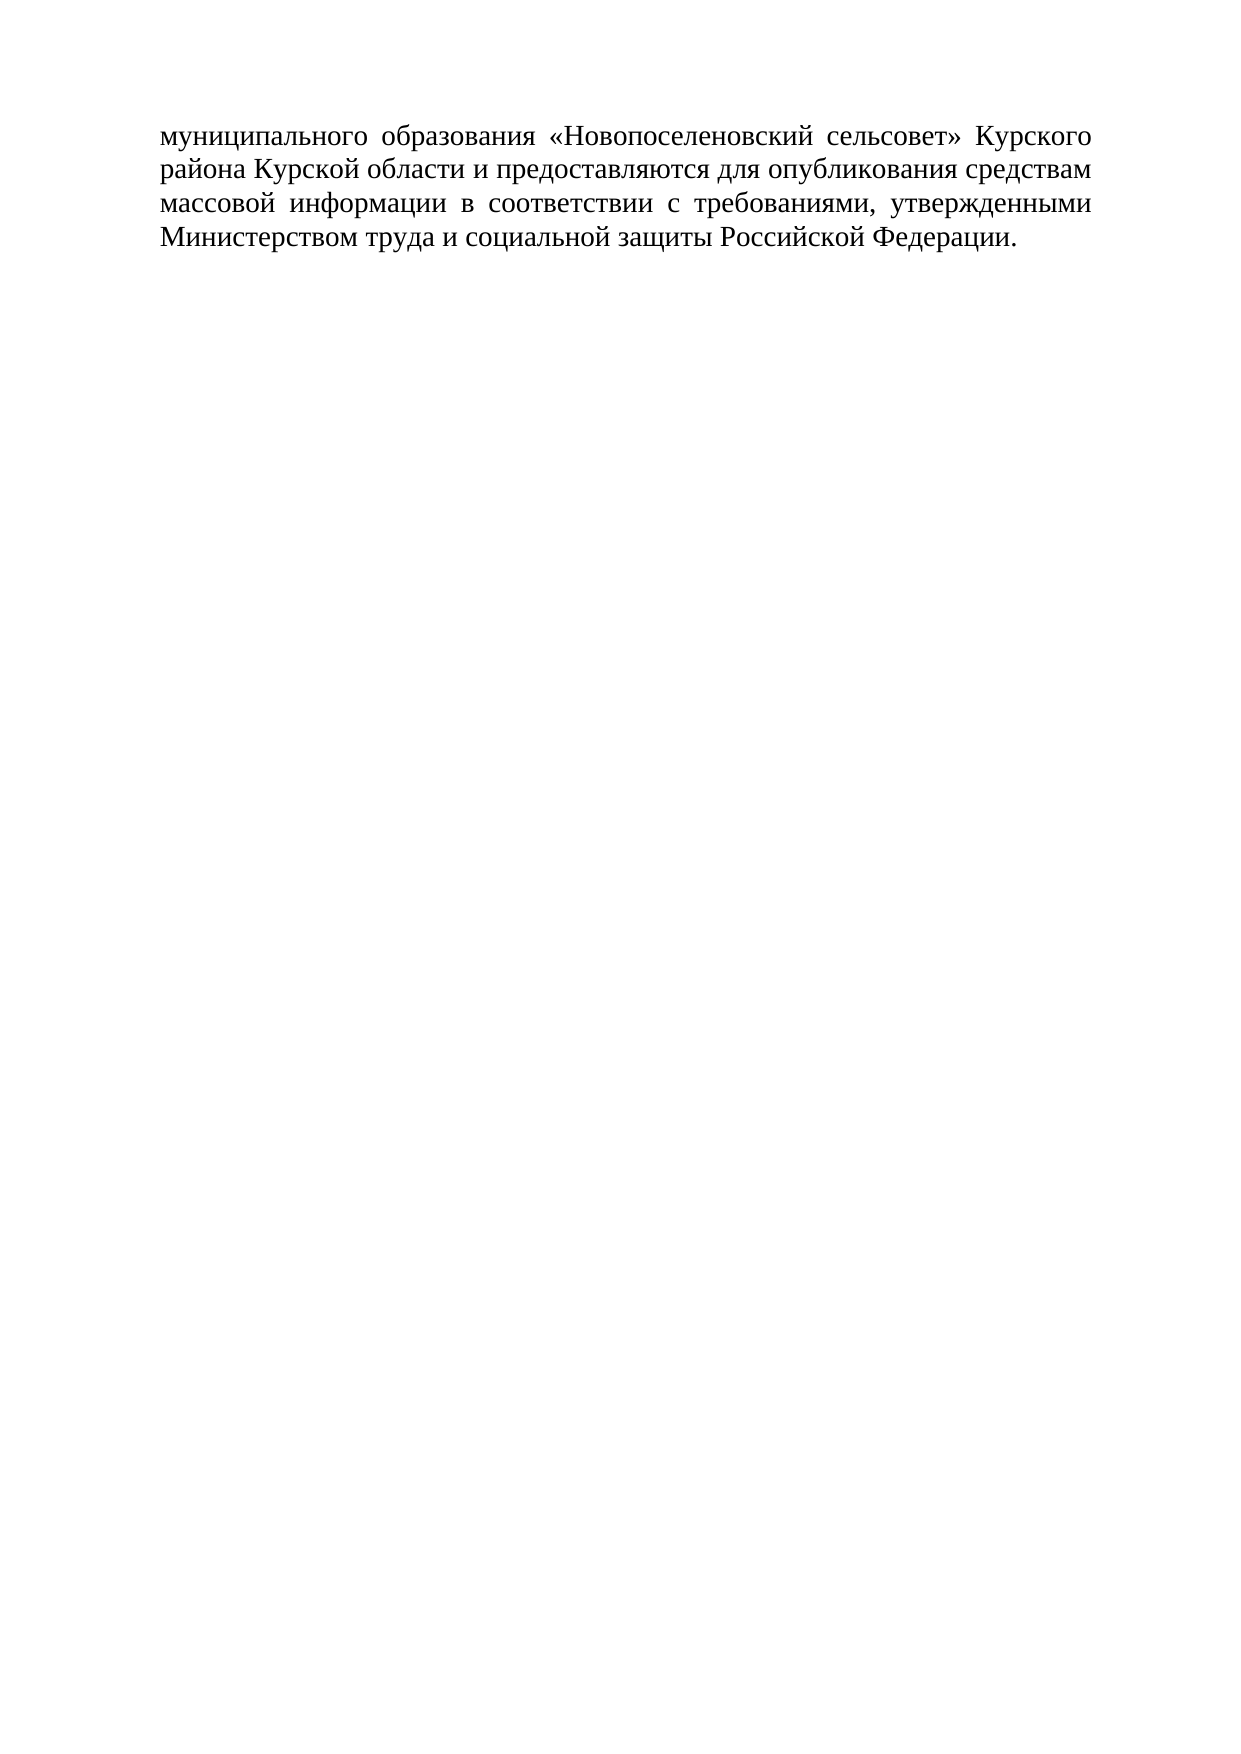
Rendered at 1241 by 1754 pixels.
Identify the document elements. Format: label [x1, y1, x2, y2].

text [159, 118, 1092, 252]
